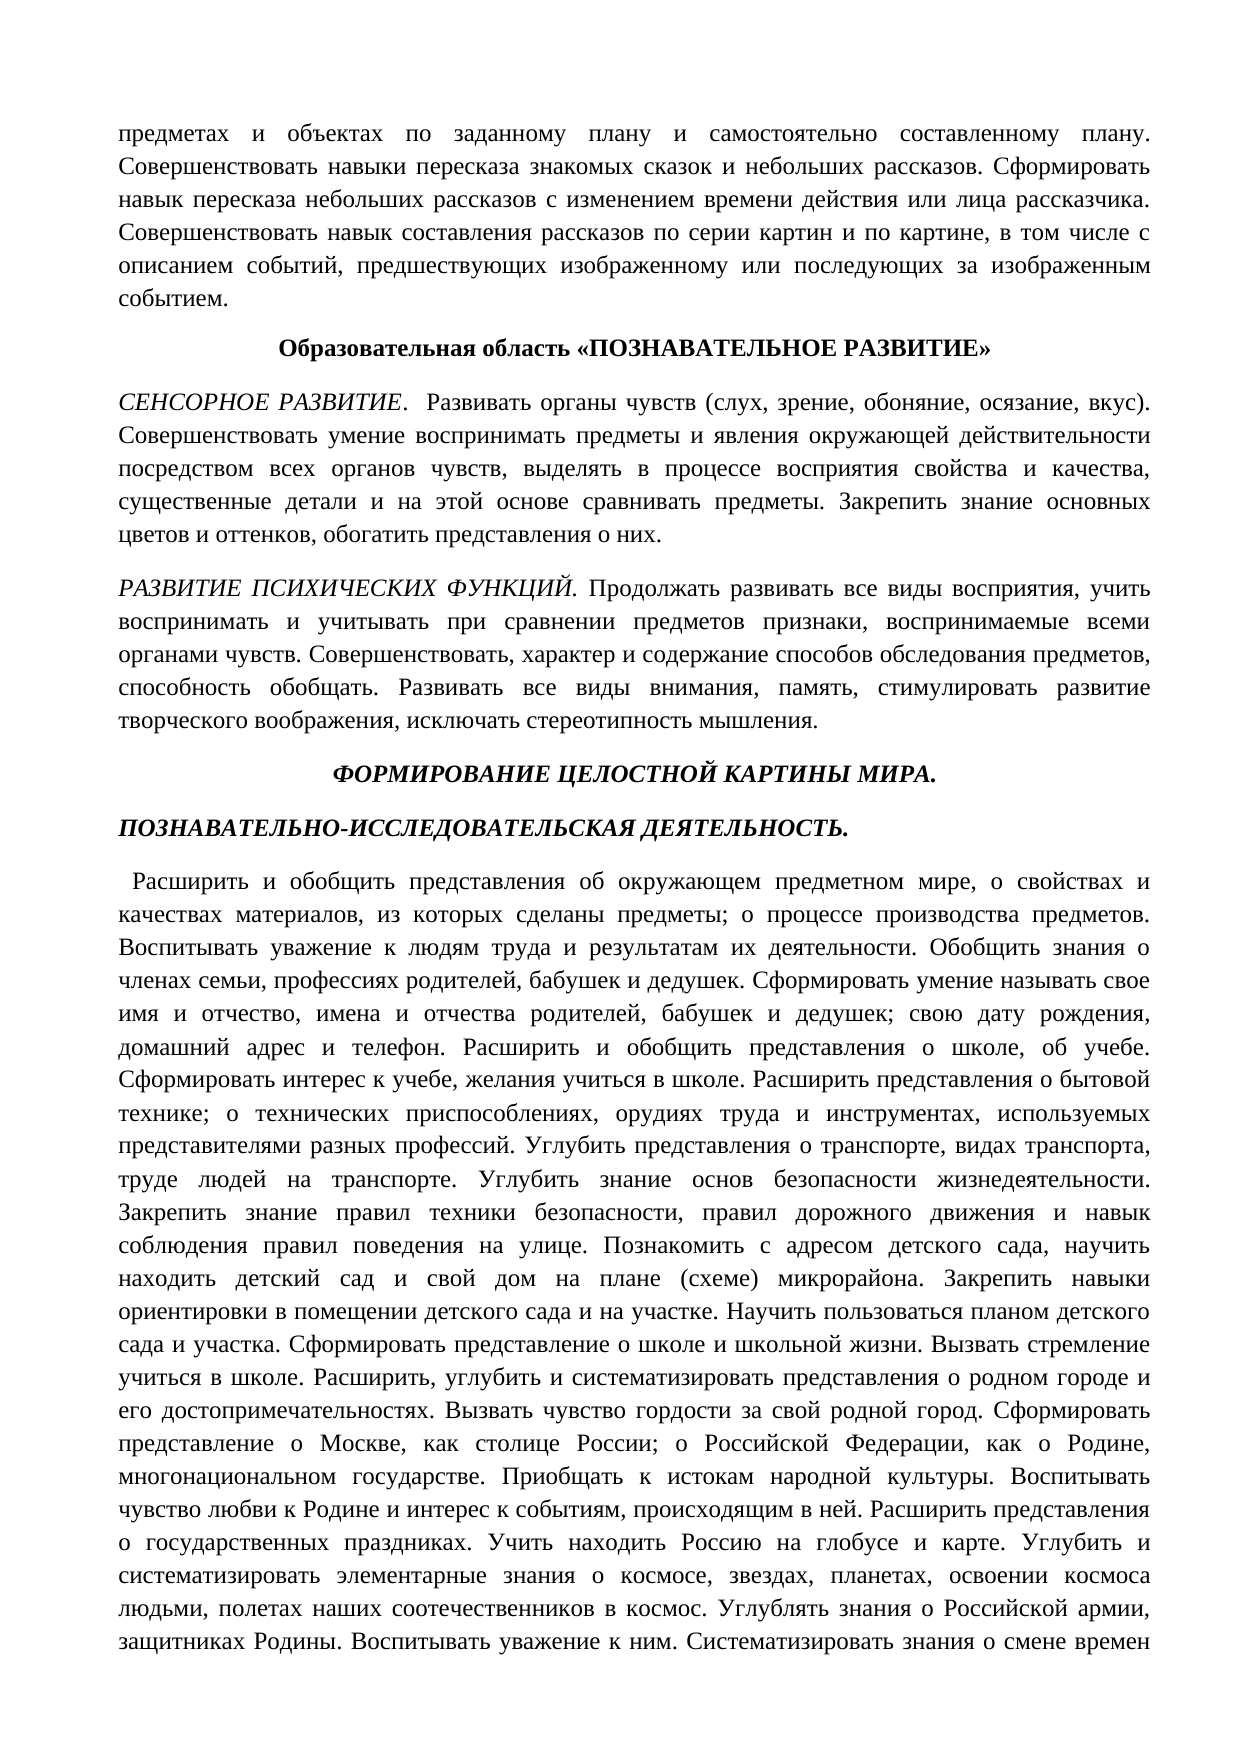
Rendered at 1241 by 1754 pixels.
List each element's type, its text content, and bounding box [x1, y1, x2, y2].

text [118, 118, 1152, 312]
text Образовательная область «ПОЗНАВАТЕЛЬНОЕ РАЗВИТИЕ» [118, 333, 1152, 362]
text РАЗВИТИЕ ПСИХИЧЕСКИХ ФУНКЦИЙ. Продолжать развивать все виды восприятия, учить воспринимать и учитывать при сравнении предметов признаки, воспринимаемые всеми органами чувств. Совершенствовать, характер и содержание способов обследования предметов, способность обобщать. Развивать все виды внимания, память, стимулировать развитие творческого воображения, исключать стереотипность мышления. [118, 573, 1152, 734]
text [118, 866, 1152, 1655]
text СЕНСОРНОЕ РАЗВИТИЕ. Развивать органы чувств (слух, зрение, обоняние, осязание, вкус). Совершенствовать умение воспринимать предметы и явления окружающей действительности посредством всех органов чувств, выделять в процессе восприятия свойства и качества, существенные детали и на этой основе сравнивать предметы. Закрепить знание основных цветов и оттенков, обогатить представления о них. [118, 387, 1152, 548]
text ФОРМИРОВАНИЕ ЦЕЛОСТНОЙ КАРТИНЫ МИРА. [118, 759, 1152, 787]
text ПОЗНАВАТЕЛЬНО-ИССЛЕДОВАТЕЛЬСКАЯ ДЕЯТЕЛЬНОСТЬ. [118, 813, 1152, 841]
